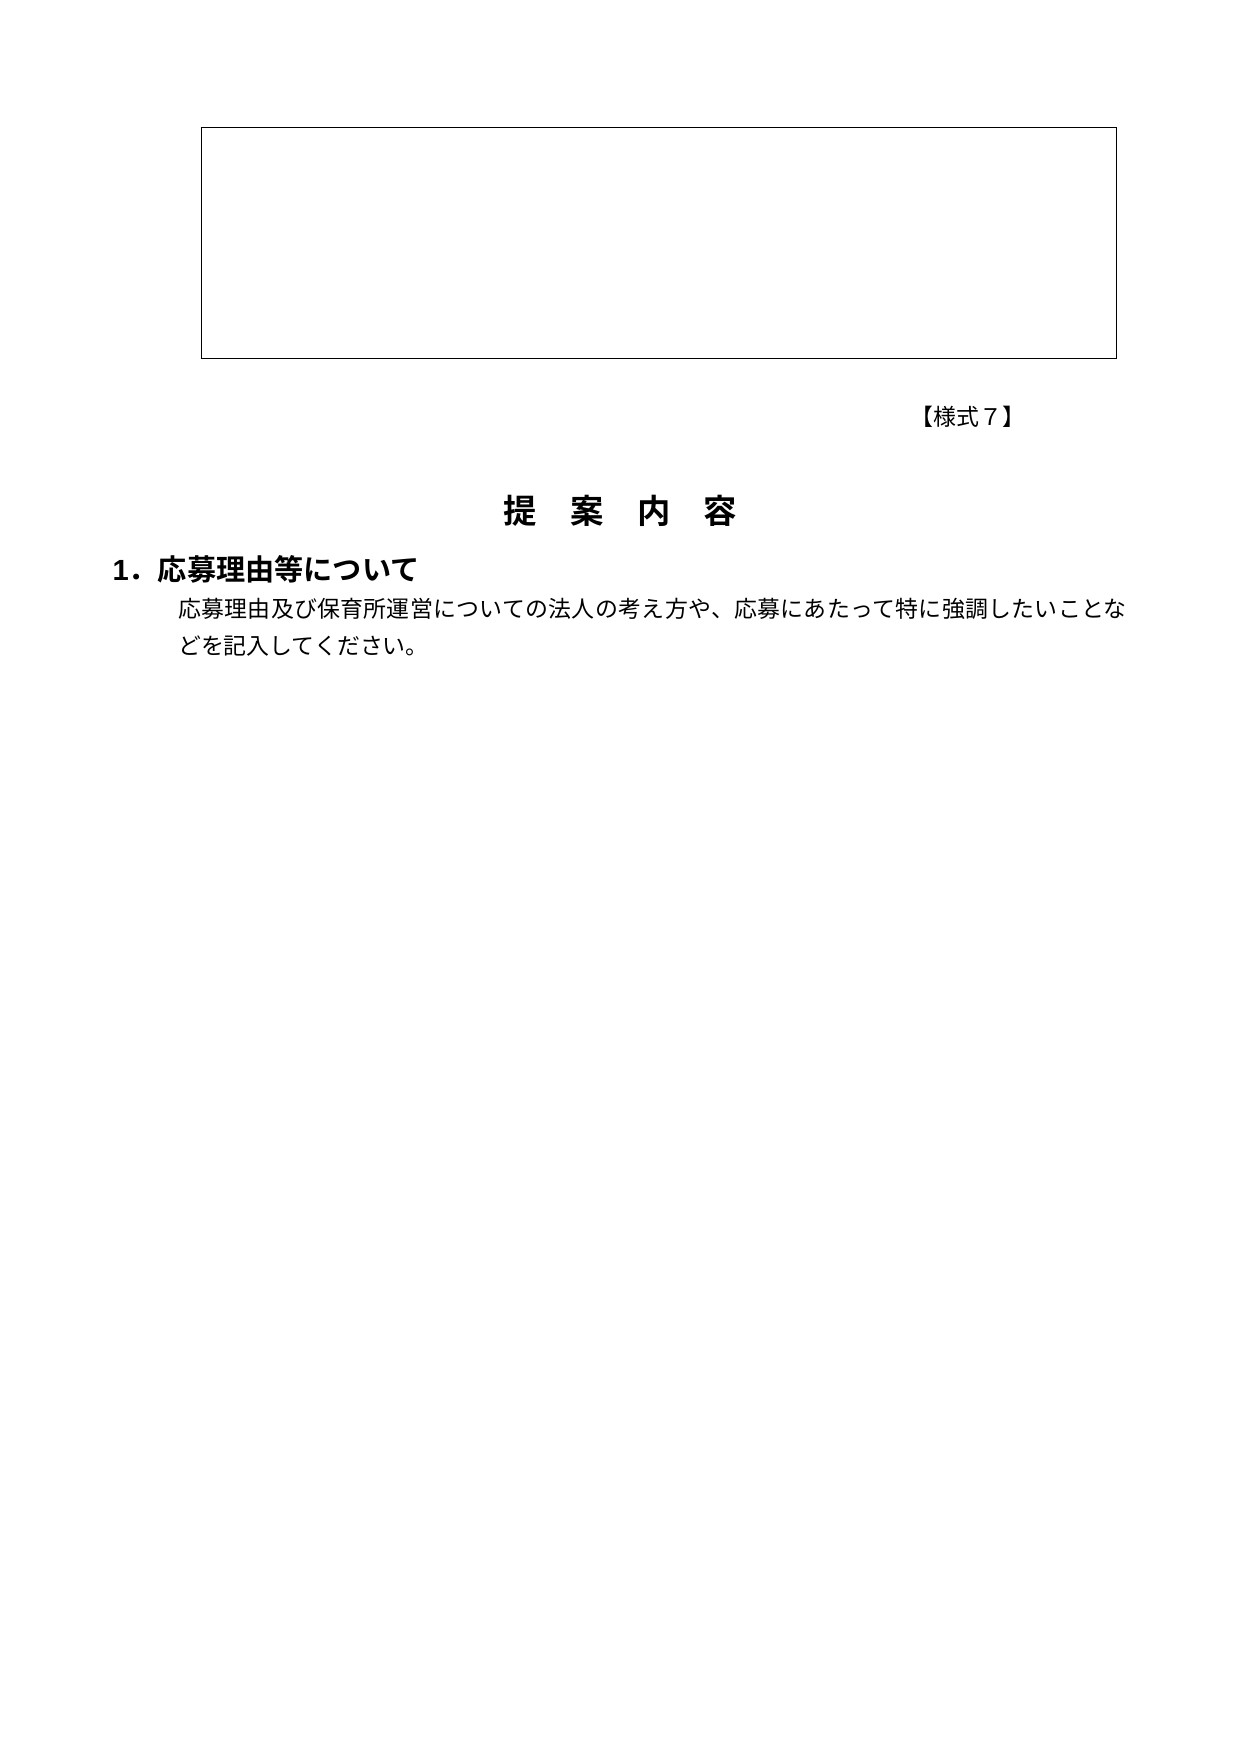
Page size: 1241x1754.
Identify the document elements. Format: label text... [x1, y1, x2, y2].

table_header [202, 128, 1116, 358]
text 応募理由及び保育所運営についての法人の考え方や、応募にあたって特に強調したいことなどを記入してください。 [178, 588, 1128, 663]
text 1．応募理由等について [112, 546, 1128, 588]
text 【様式７】 [112, 396, 1024, 434]
text 提 案 内 容 [112, 471, 1128, 546]
